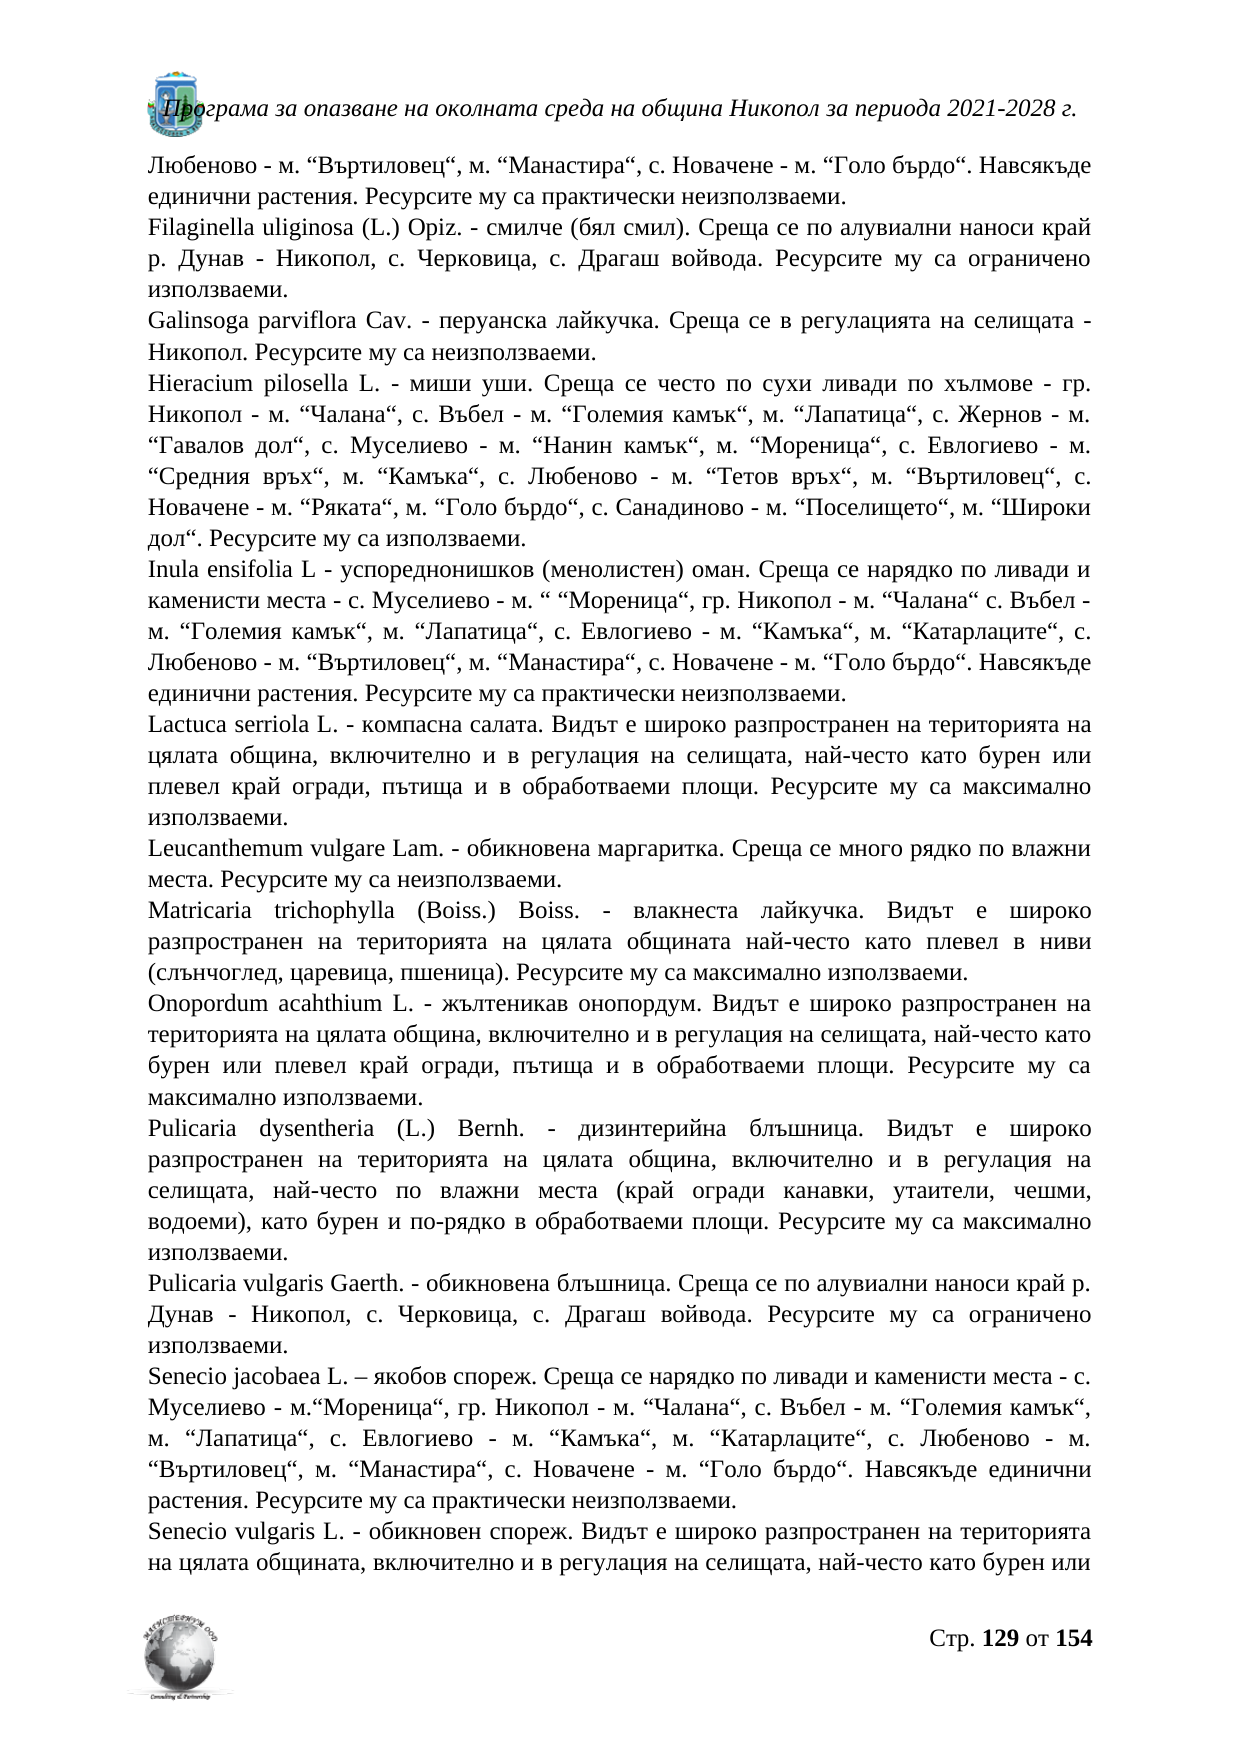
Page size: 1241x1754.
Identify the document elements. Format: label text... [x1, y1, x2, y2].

picture [196, 105, 203, 115]
picture [147, 70, 205, 137]
text Pulicaria dysentheria (L.) Bernh. - дизинтерийна блъшница. Видът е широко разпространен на територията на цялата община, включително и в регулация на селищата, най-често по влажни места (край огради канавки, утаители, чешми, водоеми), като бурен и по-рядко в обработваеми площи. Ресурсите му са максимално използваеми. [148, 1113, 1092, 1266]
text Pulicaria vulgaris Gaerth. - обикновена блъшница. Среща се по алувиални наноси край р. Дунав - Никопол, с. Черковица, с. Драгаш войвода. Ресурсите му са ограничено използваеми. [148, 1268, 1092, 1359]
text Galinsoga parviflora Cav. - перуанска лайкучка. Среща се в регулацията на селищата - Никопол. Ресурсите му са неизползваеми. [148, 306, 1092, 365]
text Matricaria trichophylla (Boiss.) Boiss. - влакнеста лайкучка. Видът е широко разпространен на територията на цялата общината най-често като плевел в ниви (слънчоглед, царевица, пшеница). Ресурсите му са максимално използваеми. [148, 895, 1092, 986]
text Lactuca serriola L. - компасна салата. Видът е широко разпространен на територията на цялата община, включително и в регулация на селищата, най-често като бурен или плевел край огради, пътища и в обработваеми площи. Ресурсите му са максимално използваеми. [148, 709, 1092, 831]
text Leucanthemum vulgare Lam. - обикновена маргаритка. Среща се много рядко по влажни места. Ресурсите му са неизползваеми. [148, 833, 1092, 893]
text Onopordum acahthium L. - жълтеникав онопордум. Видът е широко разпространен на територията на цялата община, включително и в регулация на селищата, най-често като бурен или плевел край огради, пътища и в обработваеми площи. Ресурсите му са максимално използваеми. [148, 988, 1092, 1110]
text Hieracium pilosella L. - миши уши. Среща се често по сухи ливади по хълмове - гр. Никопол - м. “Чалана“, с. Въбел - м. “Големия камък“, м. “Лапатица“, с. Жернов - м. “Гавалов дол“, с. Муселиево - м. “Нанин камък“, м. “Мореница“, с. Евлогиево - м. “Средния връх“, м. “Камъка“, с. Любеново - м. “Тетов връх“, м. “Въртиловец“, с. Новачене - м. “Ряката“, м. “Голо бърдо“, с. Санадиново - м. “Поселището“, м. “Широки дол“. Ресурсите му са използваеми. [148, 368, 1092, 552]
text Senecio jacobaea L. – якобов спореж. Среща се нарядко по ливади и каменисти места - с. Муселиево - м.“Мореница“, гр. Никопол - м. “Чалана“, с. Въбел - м. “Големия камък“, м. “Лапатица“, с. Евлогиево - м. “Камъка“, м. “Катарлаците“, с. Любеново - м. “Въртиловец“, м. “Манастира“, с. Новачене - м. “Голо бърдо“. Навсякъде единични растения. Ресурсите му са практически неизползваеми. [148, 1361, 1092, 1514]
picture [126, 1603, 235, 1712]
text Filaginella uliginosa (L.) Opiz. - смилче (бял смил). Среща се по алувиални наноси край р. Дунав - Никопол, с. Черковица, с. Драгаш войвода. Ресурсите му са ограничено използваеми. [148, 212, 1092, 303]
text Inula ensifolia L - успореднонишков (менолистен) оман. Среща се нарядко по ливади и каменисти места - с. Муселиево - м. “ “Мореница“, гр. Никопол - м. “Чалана“ с. Въбел -м. “Големия камък“, м. “Лапатица“, с. Евлогиево - м. “Камъка“, м. “Катарлаците“, с. Любеново - м. “Въртиловец“, м. “Манастира“, с. Новачене - м. “Голо бърдо“. Навсякъде единични растения. Ресурсите му са практически неизползваеми. [148, 554, 1092, 707]
